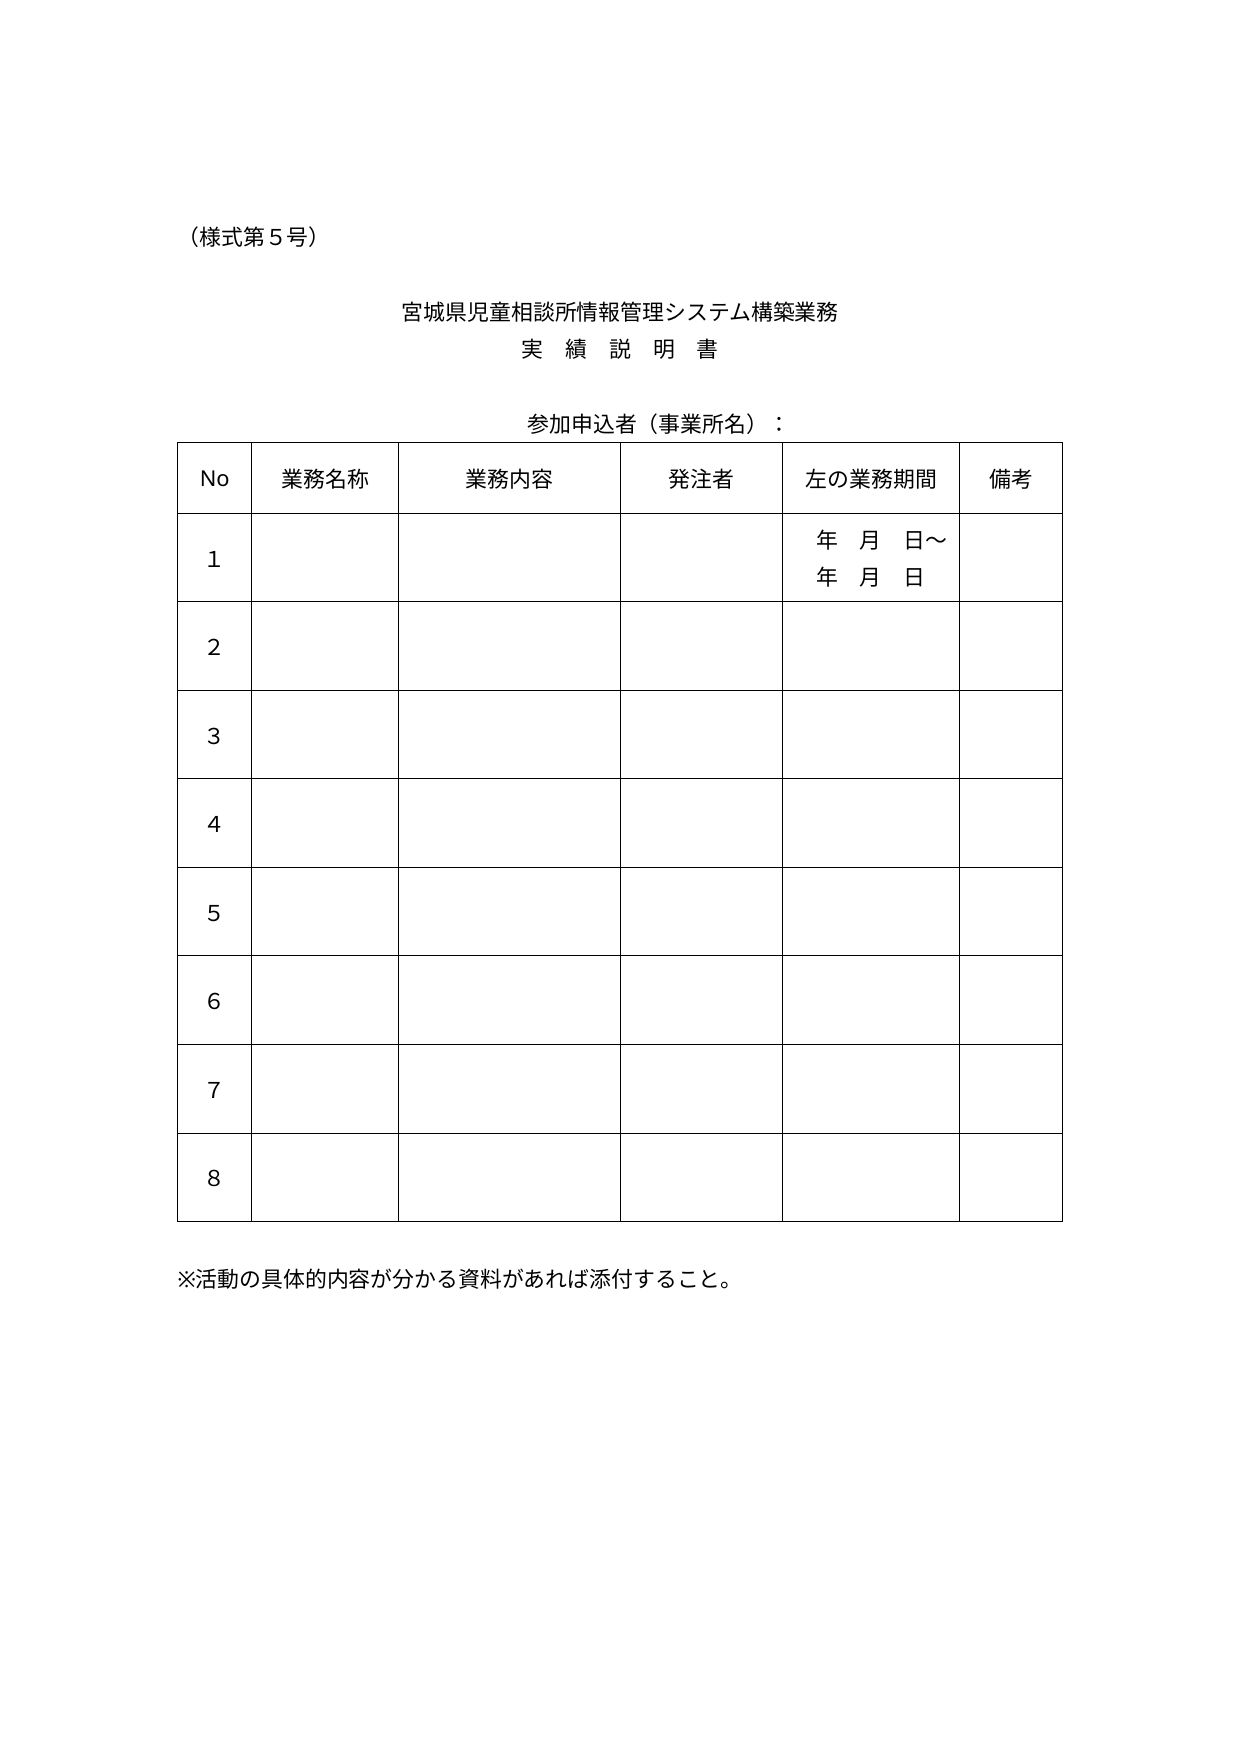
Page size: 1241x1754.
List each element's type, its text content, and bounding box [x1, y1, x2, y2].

table_cell [252, 868, 398, 955]
table_cell [399, 514, 620, 601]
table_cell [252, 514, 398, 601]
table_cell [399, 868, 620, 955]
table_cell ２ [178, 602, 251, 690]
text 実 績 説 明 書 [177, 329, 1063, 367]
table_cell [252, 1045, 398, 1132]
table_cell [783, 1134, 959, 1221]
table_cell [783, 956, 959, 1044]
table_cell ４ [178, 779, 251, 867]
table_cell [252, 1134, 398, 1221]
table_header 左の業務期間 [783, 443, 959, 513]
table_cell ７ [178, 1045, 251, 1132]
table_cell ６ [178, 956, 251, 1044]
text 参加申込者（事業所名）： [527, 404, 1063, 442]
table_header 備考 [960, 443, 1062, 513]
table_cell [399, 691, 620, 778]
table_cell [960, 602, 1062, 690]
table_cell [960, 779, 1062, 867]
table_cell [783, 691, 959, 778]
table_cell [621, 1045, 782, 1132]
table_cell [621, 514, 782, 601]
table_cell １ [178, 514, 251, 601]
table_cell [960, 1134, 1062, 1221]
table_cell [252, 602, 398, 690]
table_cell [621, 1134, 782, 1221]
table_cell [252, 691, 398, 778]
text ※活動の具体的内容が分かる資料があれば添付すること。 [177, 1259, 1063, 1297]
table_cell [783, 868, 959, 955]
table_cell [399, 602, 620, 690]
table_cell ８ [178, 1134, 251, 1221]
table_cell [960, 956, 1062, 1044]
table_cell ３ [178, 691, 251, 778]
table_cell [399, 1045, 620, 1132]
table_cell [783, 1045, 959, 1132]
table_cell [621, 779, 782, 867]
table_header 発注者 [621, 443, 782, 513]
table_cell [621, 691, 782, 778]
table_cell [960, 868, 1062, 955]
table_header 業務内容 [399, 443, 620, 513]
table_cell [960, 1045, 1062, 1132]
table_cell [399, 1134, 620, 1221]
table_cell 年 月 日～ 年 月 日 [783, 514, 959, 601]
table_cell ５ [178, 868, 251, 955]
table_header No [178, 443, 251, 513]
table_cell [252, 779, 398, 867]
table_header 業務名称 [252, 443, 398, 513]
table_cell [960, 514, 1062, 601]
text 宮城県児童相談所情報管理システム構築業務 [177, 292, 1063, 329]
table_cell [252, 956, 398, 1044]
table_cell [960, 691, 1062, 778]
table_cell [621, 868, 782, 955]
table_cell [621, 956, 782, 1044]
table_cell [783, 779, 959, 867]
text （様式第５号） [177, 217, 1063, 254]
table_cell [783, 602, 959, 690]
table_cell [621, 602, 782, 690]
table_cell [399, 956, 620, 1044]
table_cell [399, 779, 620, 867]
